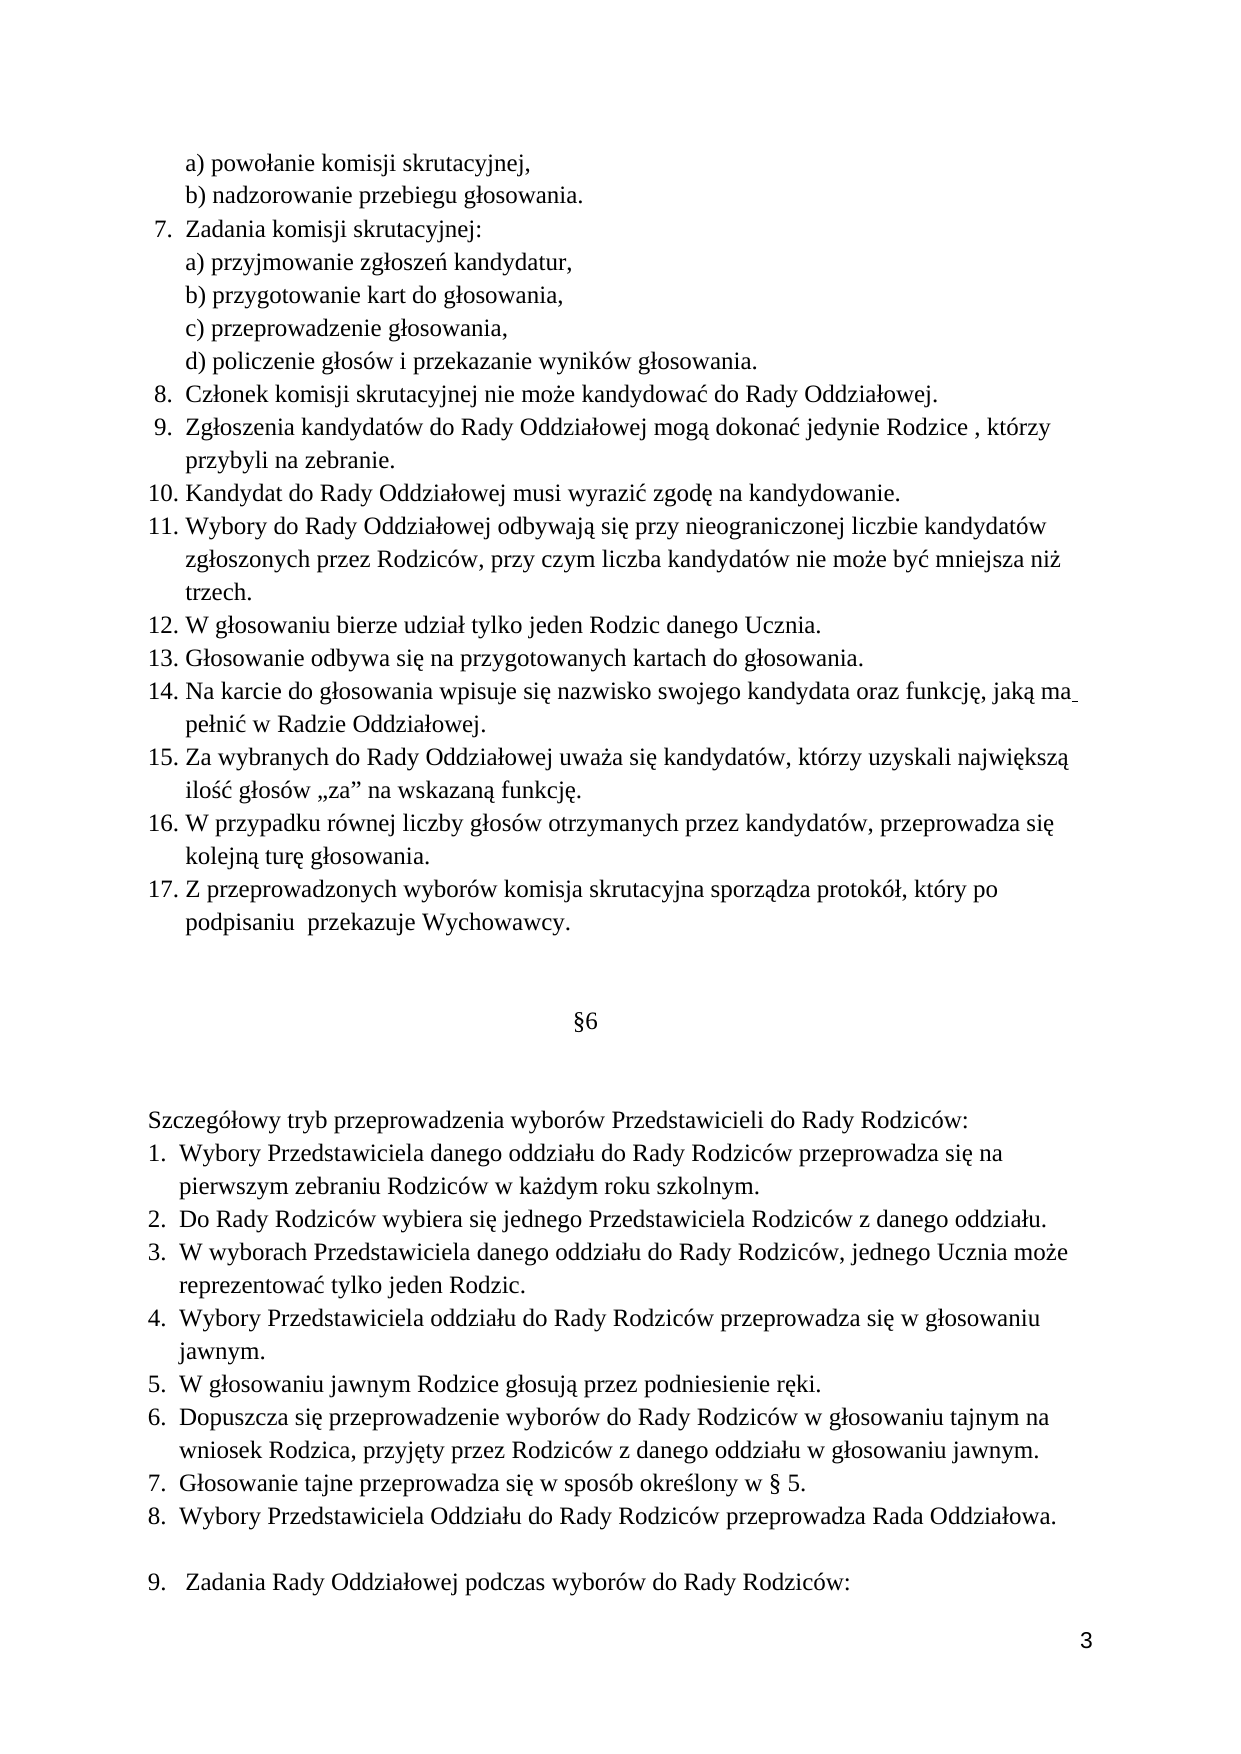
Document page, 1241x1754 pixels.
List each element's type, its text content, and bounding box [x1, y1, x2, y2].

text 10. Kandydat do Rady Oddziałowej musi wyrazić zgodę na kandydowanie. [148, 478, 1093, 507]
text 3. W wyborach Przedstawiciela danego oddziału do Rady Rodziców, jednego Ucznia może [148, 1237, 1093, 1266]
text trzech. [148, 577, 1093, 606]
text 13. Głosowanie odbywa się na przygotowanych kartach do głosowania. [148, 643, 1093, 672]
text Szczegółowy tryb przeprowadzenia wyborów Przedstawicieli do Rady Rodziców: [148, 1105, 1093, 1134]
text 12. W głosowaniu bierze udział tylko jeden Rodzic danego Ucznia. [148, 610, 1093, 639]
text jawnym. [148, 1336, 1093, 1365]
text pełnić w Radzie Oddziałowej. [148, 709, 1093, 738]
text 7. Głosowanie tajne przeprowadza się w sposób określony w § 5. [148, 1468, 1093, 1497]
text przybyli na zebranie. [148, 445, 1093, 473]
text 17. Z przeprowadzonych wyborów komisja skrutacyjna sporządza protokół, który po [148, 874, 1093, 903]
text podpisaniu przekazuje Wychowawcy. [148, 907, 1093, 936]
text zgłoszonych przez Rodziców, przy czym liczba kandydatów nie może być mniejsza niż [148, 544, 1093, 573]
text ilość głosów „za” na wskazaną funkcję. [148, 775, 1093, 804]
text pierwszym zebraniu Rodziców w każdym roku szkolnym. [148, 1171, 1093, 1200]
text 16. W przypadku równej liczby głosów otrzymanych przez kandydatów, przeprowadza się [148, 808, 1093, 837]
text 9. Zadania Rady Oddziałowej podczas wyborów do Rady Rodziców: [148, 1567, 1093, 1596]
text c) przeprowadzenie głosowania, [148, 313, 1093, 341]
text b) przygotowanie kart do głosowania, [148, 280, 1093, 308]
text 1. Wybory Przedstawiciela danego oddziału do Rady Rodziców przeprowadza się na [148, 1138, 1093, 1167]
text a) powołanie komisji skrutacyjnej, [148, 148, 1093, 176]
text 5. W głosowaniu jawnym Rodzice głosują przez podniesienie ręki. [148, 1369, 1093, 1398]
text a) przyjmowanie zgłoszeń kandydatur, [148, 247, 1093, 275]
text 11. Wybory do Rady Oddziałowej odbywają się przy nieograniczonej liczbie kandydatów [148, 511, 1093, 539]
text 2. Do Rady Rodziców wybiera się jednego Przedstawiciela Rodziców z danego oddziału. [148, 1204, 1093, 1233]
text 14. Na karcie do głosowania wpisuje się nazwisko swojego kandydata oraz funkcję, jaką ma [148, 676, 1093, 705]
text 6. Dopuszcza się przeprowadzenie wyborów do Rady Rodziców w głosowaniu tajnym na [148, 1402, 1093, 1431]
text 9. Zgłoszenia kandydatów do Rady Oddziałowej mogą dokonać jedynie Rodzice , którzy [148, 412, 1093, 441]
text 4. Wybory Przedstawiciela oddziału do Rady Rodziców przeprowadza się w głosowaniu [148, 1303, 1093, 1332]
text 8. Wybory Przedstawiciela Oddziału do Rady Rodziców przeprowadza Rada Oddziałowa. [148, 1501, 1093, 1530]
text kolejną turę głosowania. [148, 841, 1093, 870]
text d) policzenie głosów i przekazanie wyników głosowania. [148, 346, 1093, 374]
text §6 [148, 1006, 1093, 1035]
text reprezentować tylko jeden Rodzic. [148, 1270, 1093, 1299]
text b) nadzorowanie przebiegu głosowania. [148, 181, 1093, 209]
text wniosek Rodzica, przyjęty przez Rodziców z danego oddziału w głosowaniu jawnym. [148, 1435, 1093, 1464]
text 15. Za wybranych do Rady Oddziałowej uważa się kandydatów, którzy uzyskali największą [148, 742, 1093, 771]
text 8. Członek komisji skrutacyjnej nie może kandydować do Rady Oddziałowej. [148, 379, 1093, 407]
text 7. Zadania komisji skrutacyjnej: [148, 214, 1093, 242]
